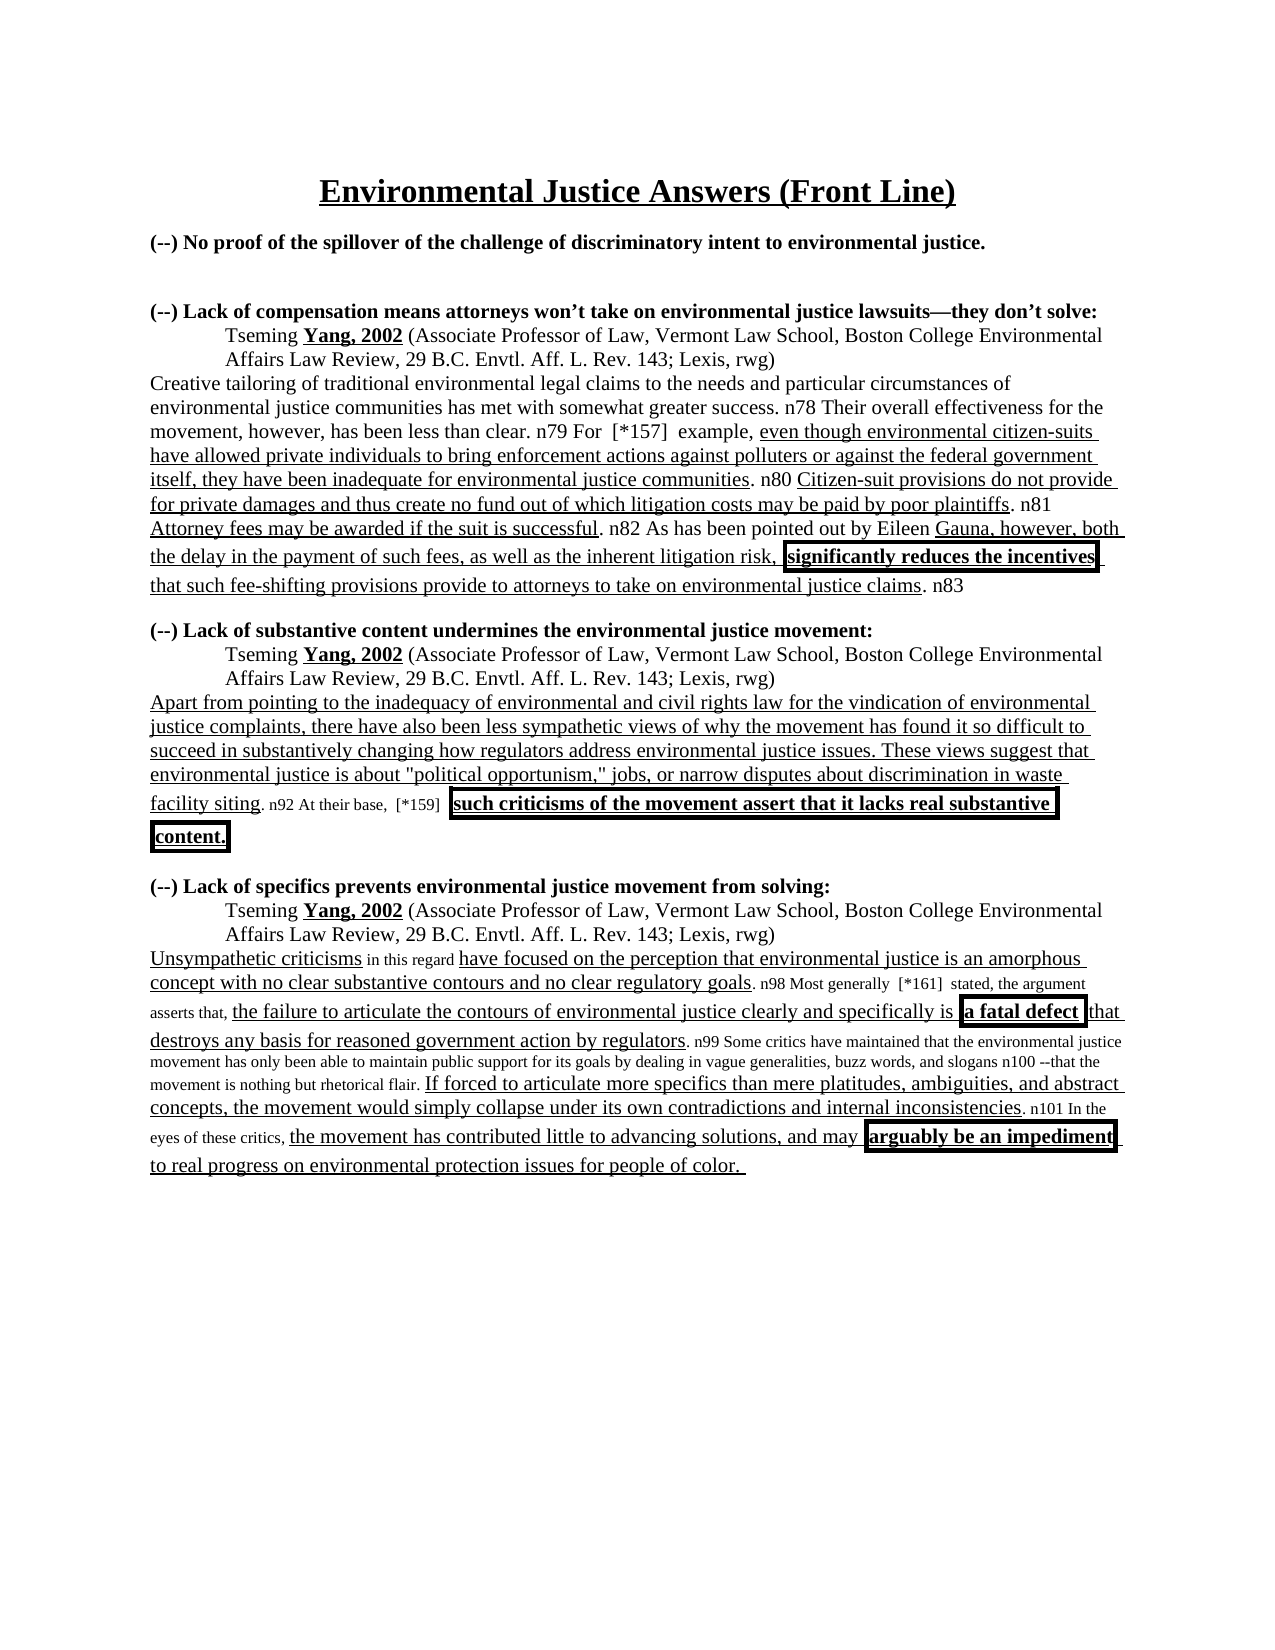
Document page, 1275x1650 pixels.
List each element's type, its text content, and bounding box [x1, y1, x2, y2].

text Tseming Yang, 2002 (Associate Professor of Law, Vermont Law School, Boston College Environmental Affairs Law Review, 29 B.C. Envtl. Aff. L. Rev. 143; Lexis, rwg) [225, 323, 1125, 371]
text Tseming Yang, 2002 (Associate Professor of Law, Vermont Law School, Boston College Environmental Affairs Law Review, 29 B.C. Envtl. Aff. L. Rev. 143; Lexis, rwg) [225, 642, 1125, 690]
text Tseming Yang, 2002 (Associate Professor of Law, Vermont Law School, Boston College Environmental Affairs Law Review, 29 B.C. Envtl. Aff. L. Rev. 143; Lexis, rwg) [225, 898, 1125, 946]
subtitle (--) Lack of substantive content undermines the environmental justice movement: [150, 618, 1125, 642]
text Apart from pointing to the inadequacy of environmental and civil rights law for the vindication of environmental justice complaints, there have also been less sympathetic views of why the movement has found it so difficult to succeed in substantively changing how regulators address environmental justice issues. These views suggest that environmental justice is about "political opportunism," jobs, or narrow disputes about discrimination in waste facility siting. n92 At their base, [*159] such criticisms of the movement assert that it lacks real substantive content. [150, 690, 1125, 853]
subtitle (--) Lack of specifics prevents environmental justice movement from solving: [150, 874, 1125, 898]
subtitle Environmental Justice Answers (Front Line) [150, 171, 1125, 209]
subtitle (--) Lack of compensation means attorneys won’t take on environmental justice lawsuits—they don’t solve: [150, 299, 1125, 323]
subtitle (--) No proof of the spillover of the challenge of discriminatory intent to environmental justice. [150, 230, 1125, 254]
text Creative tailoring of traditional environmental legal claims to the needs and particular circumstances of environmental justice communities has met with somewhat greater success. n78 Their overall effectiveness for the movement, however, has been less than clear. n79 For [*157] example, even though environmental citizen-suits have allowed private individuals to bring enforcement actions against polluters or against the federal government itself, they have been inadequate for environmental justice communities. n80 Citizen-suit provisions do not provide for private damages and thus create no fund out of which litigation costs may be paid by poor plaintiffs. n81 Attorney fees may be awarded if the suit is successful. n82 As has been pointed out by Eileen Gauna, however, both the delay in the payment of such fees, as well as the inherent litigation risk, significantly reduces the incentives that such fee-shifting provisions provide to attorneys to take on environmental justice claims. n83 [150, 371, 1125, 597]
text Unsympathetic criticisms in this regard have focused on the perception that environmental justice is an amorphous concept with no clear substantive contours and no clear regulatory goals. n98 Most generally [*161] stated, the argument asserts that, the failure to articulate the contours of environmental justice clearly and specifically is a fatal defect that destroys any basis for reasoned government action by regulators. n99 Some critics have maintained that the environmental justice movement has only been able to maintain public support for its goals by dealing in vague generalities, buzz words, and slogans n100 --that the movement is nothing but rhetorical flair. If forced to articulate more specifics than mere platitudes, ambiguities, and abstract concepts, the movement would simply collapse under its own contradictions and internal inconsistencies. n101 In the eyes of these critics, the movement has contributed little to advancing solutions, and may arguably be an impediment to real progress on environmental protection issues for people of color. [150, 946, 1125, 1177]
